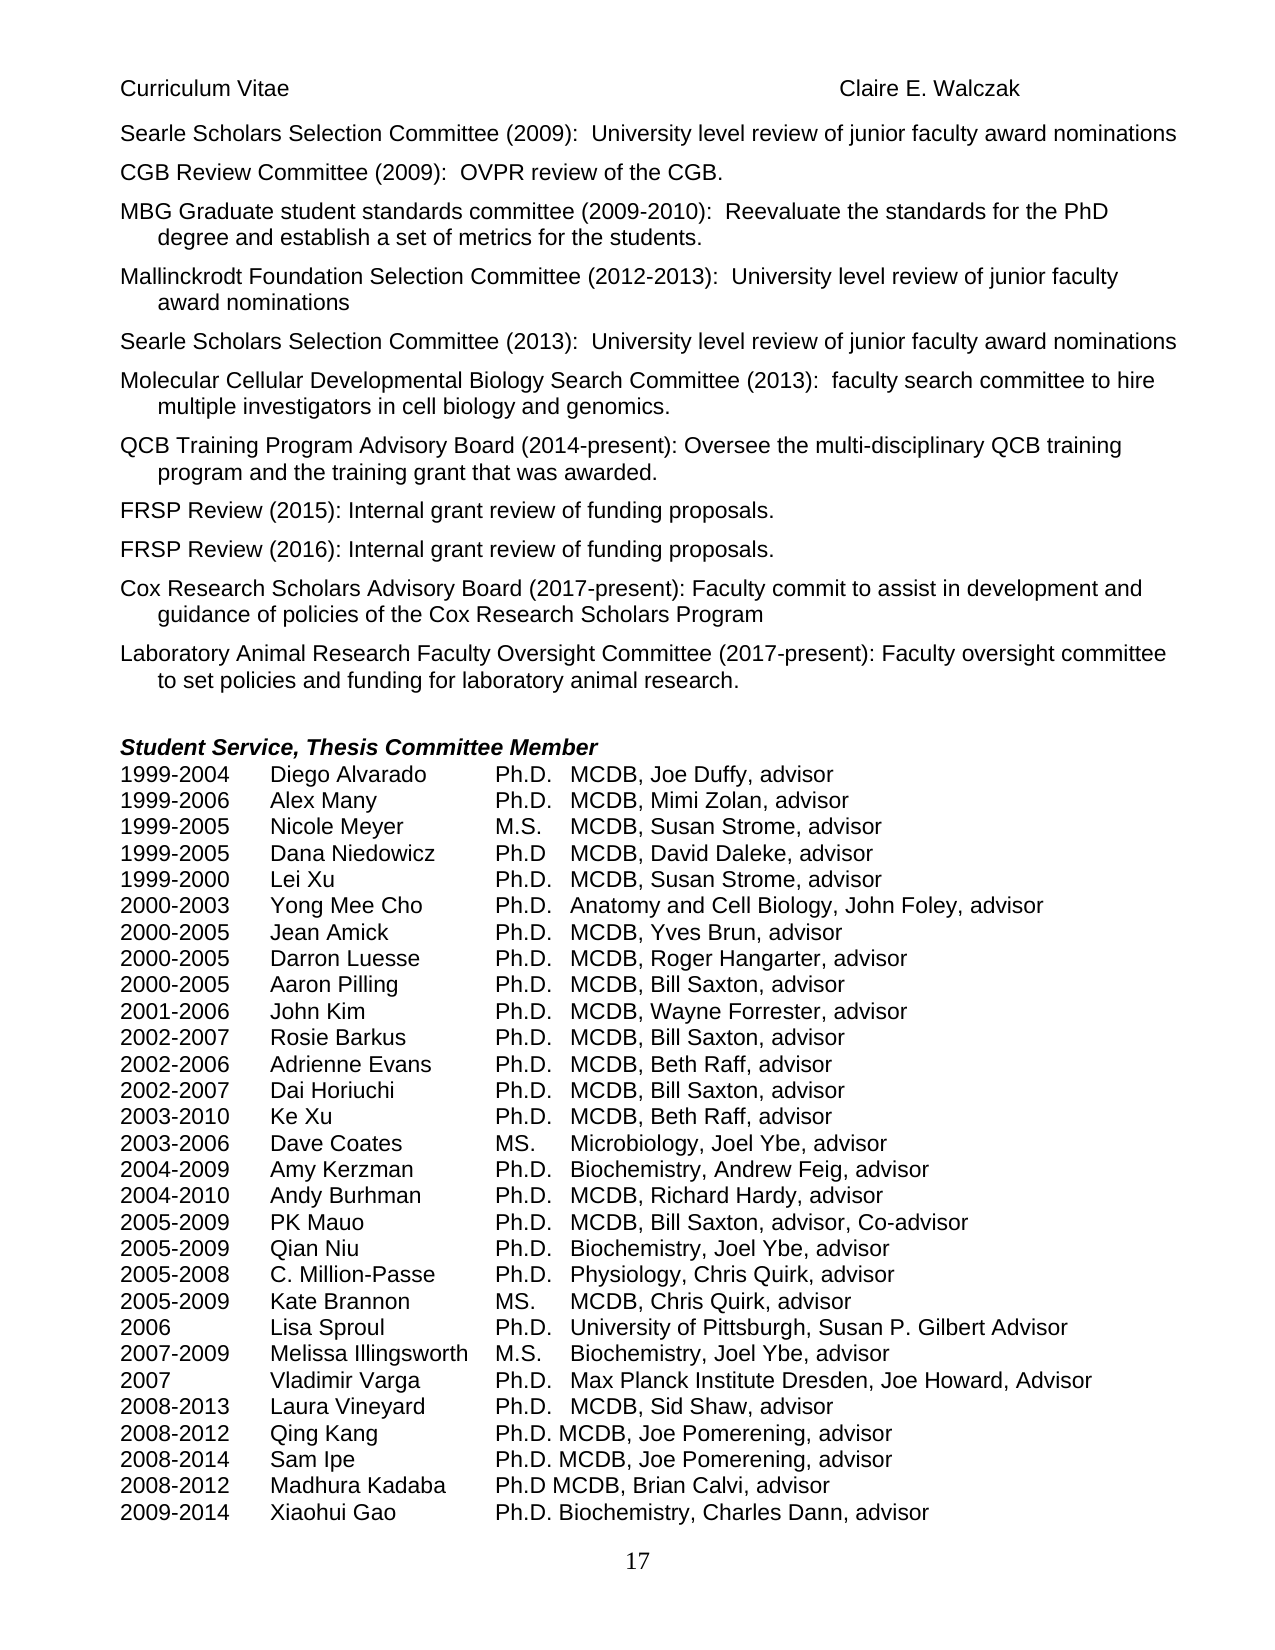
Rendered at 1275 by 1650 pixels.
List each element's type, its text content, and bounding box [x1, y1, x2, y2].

text MBG Graduate student standards committee (2009-2010): Reevaluate the standards for the PhD degree and establish a set of metrics for the students. [120, 198, 1183, 250]
text 2007 Vladimir Varga Ph.D. Max Planck Institute Dresden, Joe Howard, Advisor [120, 1367, 1183, 1393]
text 2000-2005 Jean Amick Ph.D. MCDB, Yves Brun, advisor [120, 919, 1183, 945]
text 2003-2006 Dave Coates MS. Microbiology, Joel Ybe, advisor [120, 1129, 1183, 1156]
text CGB Review Committee (2009): OVPR review of the CGB. [120, 159, 1183, 185]
text 2009-2014 Xiaohui Gao Ph.D. Biochemistry, Charles Dann, advisor [120, 1498, 1183, 1525]
text 2004-2009 Amy Kerzman Ph.D. Biochemistry, Andrew Feig, advisor [120, 1156, 1183, 1182]
text Cox Research Scholars Advisory Board (2017-present): Faculty commit to assist in development and guidance of policies of the Cox Research Scholars Program [120, 575, 1183, 628]
text 2005-2009 Qian Niu Ph.D. Biochemistry, Joel Ybe, advisor [120, 1235, 1183, 1261]
text Molecular Cellular Developmental Biology Search Committee (2013): faculty search committee to hire multiple investigators in cell biology and genomics. [120, 367, 1183, 420]
text 2008-2014 Sam Ipe Ph.D. MCDB, Joe Pomerening, advisor [120, 1446, 1183, 1472]
text 2002-2006 Adrienne Evans Ph.D. MCDB, Beth Raff, advisor [120, 1051, 1183, 1077]
text 2000-2005 Aaron Pilling Ph.D. MCDB, Bill Saxton, advisor [120, 971, 1183, 998]
text 2003-2010 Ke Xu Ph.D. MCDB, Beth Raff, advisor [120, 1103, 1183, 1129]
text Searle Scholars Selection Committee (2009): University level review of junior faculty award nominations [120, 120, 1183, 146]
text 2008-2012 Qing Kang Ph.D. MCDB, Joe Pomerening, advisor [120, 1419, 1183, 1446]
text FRSP Review (2015): Internal grant review of funding proposals. [120, 497, 1183, 524]
text 2005-2009 PK Mauo Ph.D. MCDB, Bill Saxton, advisor, Co-advisor [120, 1209, 1183, 1235]
text 1999-2005 Dana Niedowicz Ph.D MCDB, David Daleke, advisor [120, 840, 1183, 866]
text Searle Scholars Selection Committee (2013): University level review of junior faculty award nominations [120, 328, 1183, 354]
text 2001-2006 John Kim Ph.D. MCDB, Wayne Forrester, advisor [120, 998, 1183, 1024]
text 2008-2013 Laura Vineyard Ph.D. MCDB, Sid Shaw, advisor [120, 1393, 1183, 1419]
text FRSP Review (2016): Internal grant review of funding proposals. [120, 536, 1183, 563]
text 2002-2007 Rosie Barkus Ph.D. MCDB, Bill Saxton, advisor [120, 1024, 1183, 1051]
text 2000-2003 Yong Mee Cho Ph.D. Anatomy and Cell Biology, John Foley, advisor [120, 892, 1183, 919]
text 1999-2006 Alex Many Ph.D. MCDB, Mimi Zolan, advisor [120, 787, 1183, 813]
text 2000-2005 Darron Luesse Ph.D. MCDB, Roger Hangarter, advisor [120, 945, 1183, 971]
text Mallinckrodt Foundation Selection Committee (2012-2013): University level review of junior faculty award nominations [120, 263, 1183, 316]
text 2005-2009 Kate Brannon MS. MCDB, Chris Quirk, advisor [120, 1288, 1183, 1314]
text 2008-2012 Madhura Kadaba Ph.D MCDB, Brian Calvi, advisor [120, 1472, 1183, 1498]
text 2002-2007 Dai Horiuchi Ph.D. MCDB, Bill Saxton, advisor [120, 1077, 1183, 1103]
text QCB Training Program Advisory Board (2014-present): Oversee the multi-disciplinary QCB training program and the training grant that was awarded. [120, 432, 1183, 485]
text 1999-2005 Nicole Meyer M.S. MCDB, Susan Strome, advisor [120, 813, 1183, 840]
text 2006 Lisa Sproul Ph.D. University of Pittsburgh, Susan P. Gilbert Advisor [120, 1314, 1183, 1340]
text Laboratory Animal Research Faculty Oversight Committee (2017-present): Faculty oversight committee to set policies and funding for laboratory animal research. [120, 640, 1183, 693]
text 2004-2010 Andy Burhman Ph.D. MCDB, Richard Hardy, advisor [120, 1182, 1183, 1209]
text 2007-2009 Melissa Illingsworth M.S. Biochemistry, Joel Ybe, advisor [120, 1340, 1183, 1367]
text 1999-2000 Lei Xu Ph.D. MCDB, Susan Strome, advisor [120, 866, 1183, 892]
list Diego Alvarado Ph.D. MCDB, Joe Duffy, advisor [120, 761, 1183, 787]
text 2005-2008 C. Million-Passe Ph.D. Physiology, Chris Quirk, advisor [120, 1261, 1183, 1288]
text Student Service, Thesis Committee Member [120, 734, 1183, 761]
